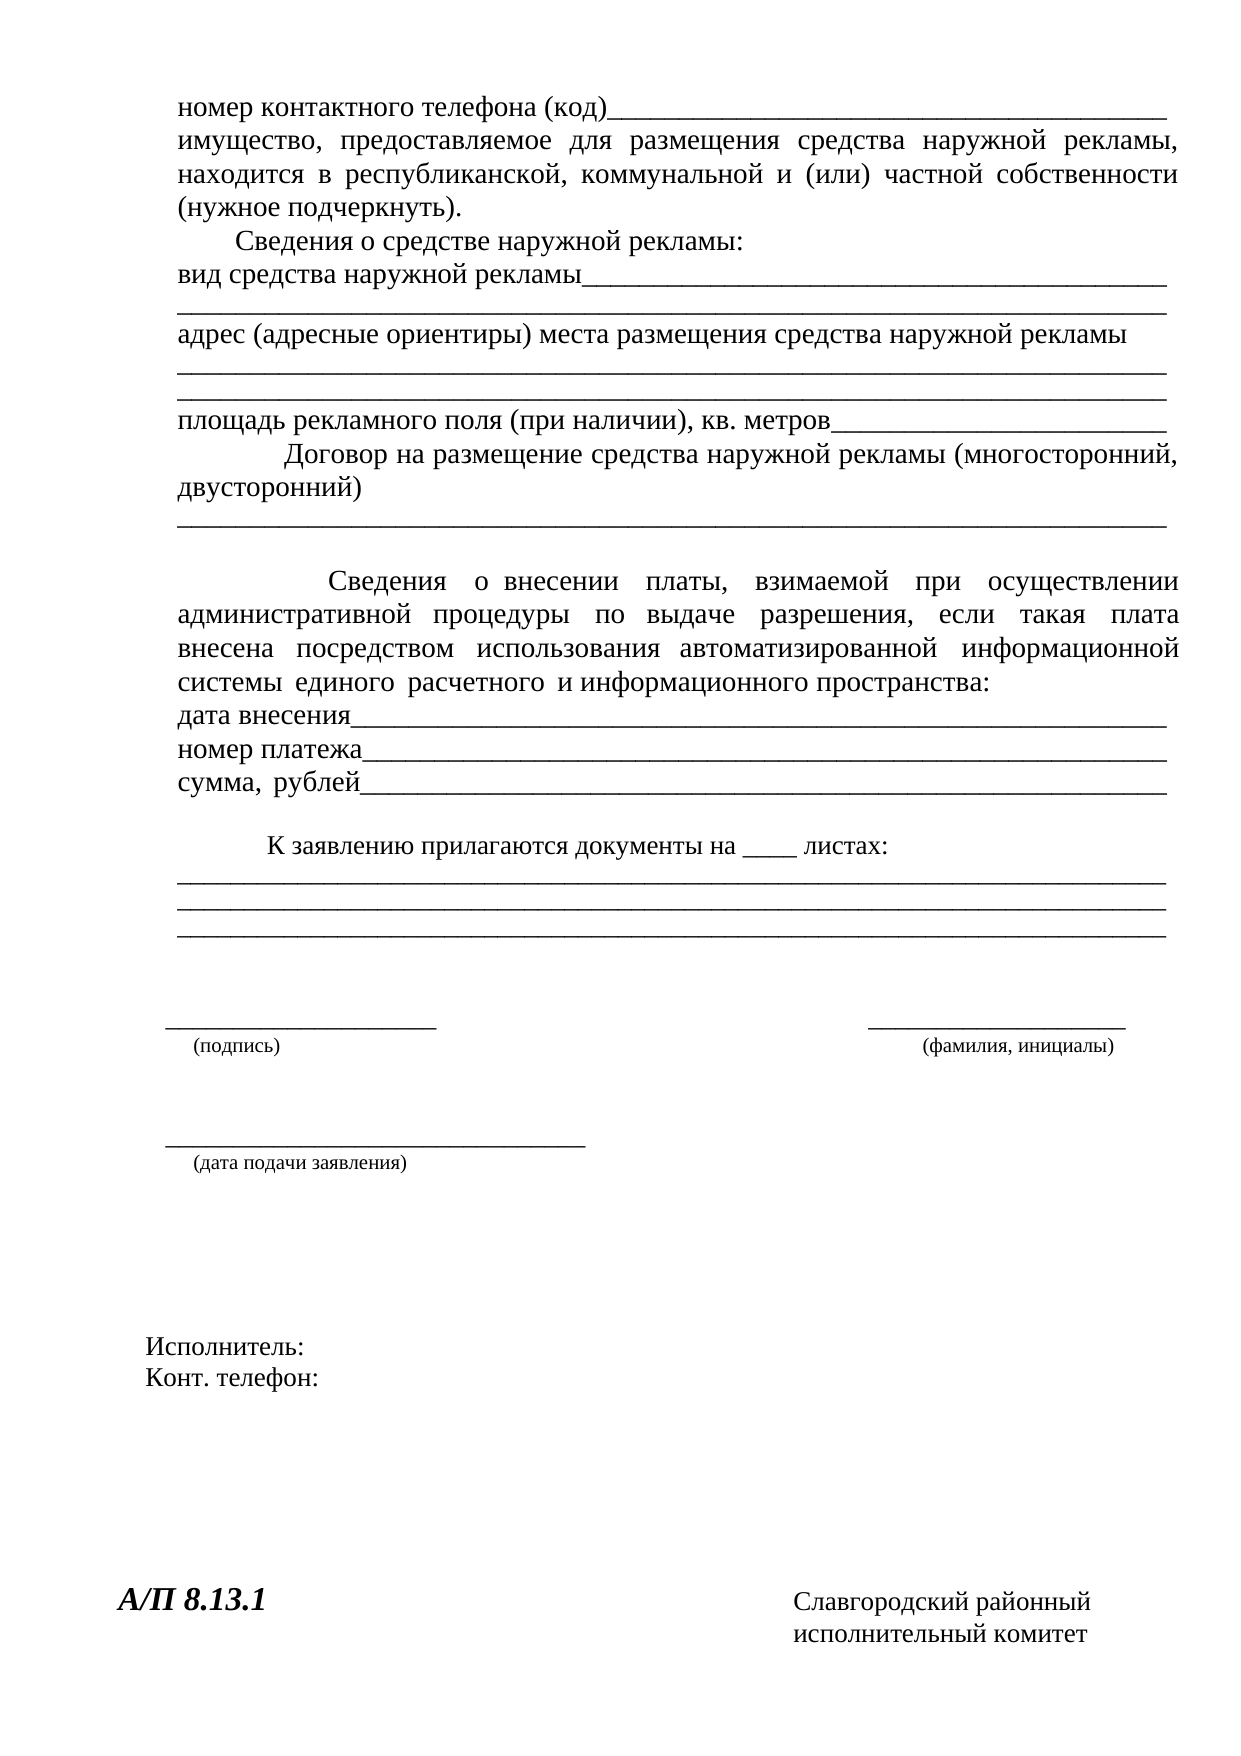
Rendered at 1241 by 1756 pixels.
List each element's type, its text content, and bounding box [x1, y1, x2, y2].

text К заявлению прилагаются документы на ____ листах: [118, 829, 1179, 860]
text вид средства наружной рекламы [177, 256, 1179, 290]
text Сведения о средстве наружной рекламы: [118, 223, 1179, 256]
text (дата подачи заявления) [118, 1150, 1179, 1174]
text Исполнитель: [118, 1330, 1181, 1361]
text А/П 8.13.1 Славгородский районный [118, 1579, 1179, 1617]
text номер платежа [177, 731, 1179, 764]
text Договор на размещение средства наружной рекламы (многосторонний, двусторонний) [177, 436, 1179, 503]
text имущество, предоставляемое для размещения средства наружной рекламы, находится в республиканской, коммунальной и (или) частной собственности (нужное подчеркнуть). [177, 122, 1179, 223]
text _______________________________ [118, 1119, 1179, 1150]
text Конт. телефон: [118, 1361, 1179, 1392]
text адрес (адресные ориентиры) места размещения средства наружной рекламы [177, 316, 1179, 350]
text (подпись) (фамилия, инициалы) [118, 1033, 1179, 1057]
text номер контактного телефона (код) [177, 89, 1179, 122]
text сумма, рублей [177, 764, 1179, 798]
text площадь рекламного поля (при наличии), кв. метров [177, 402, 1179, 436]
text ____________________ ___________________ [118, 1001, 1179, 1033]
text исполнительный комитет [718, 1617, 1179, 1648]
text дата внесения [177, 697, 1179, 731]
text Сведения о внесении платы, взимаемой при осуществлении административной процедуры по выдаче разрешения, если такая плата внесена посредством использования автоматизированной информационной системы единого расчетного и информационного пространства: [177, 563, 1179, 697]
